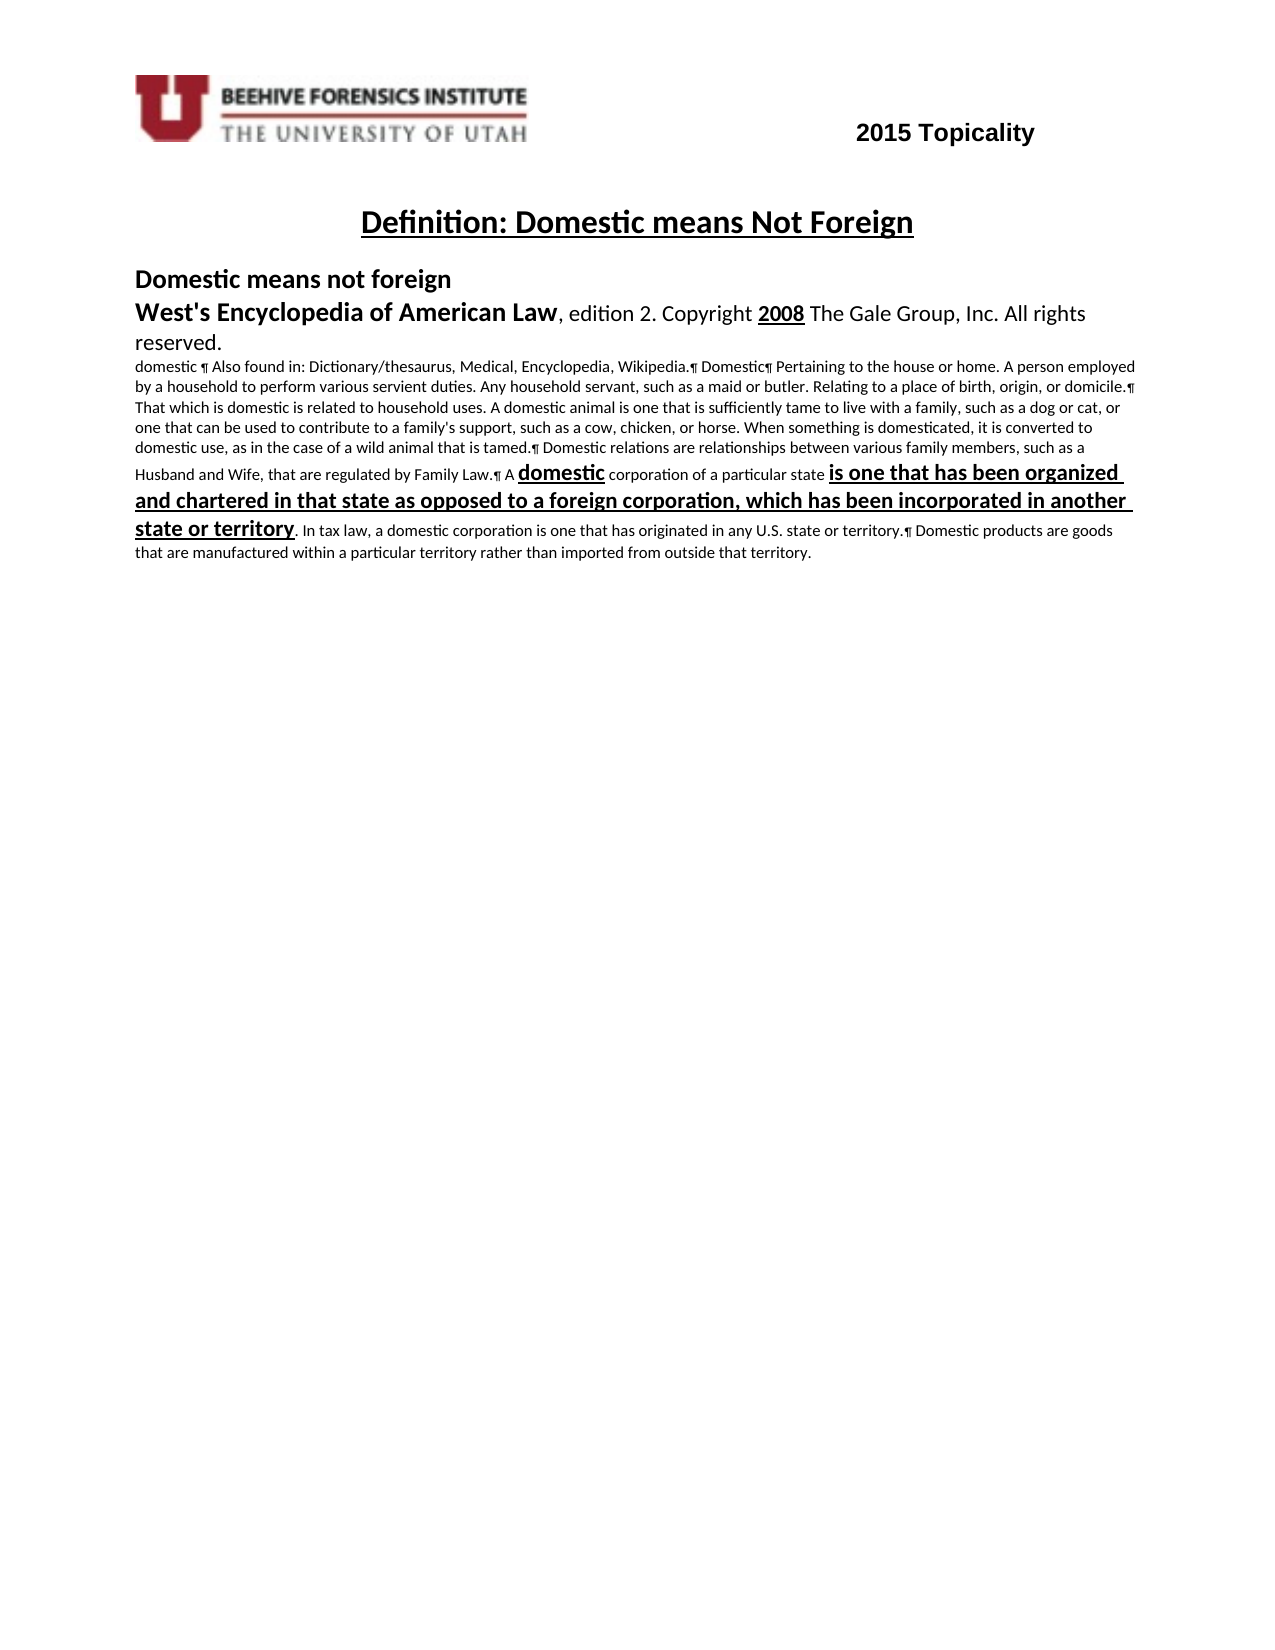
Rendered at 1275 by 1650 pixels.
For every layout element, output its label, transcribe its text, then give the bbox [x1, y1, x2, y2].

subtitle Definition: Domestic means Not Foreign [135, 201, 1140, 242]
picture [135, 75, 529, 142]
subtitle Domestic means not foreign [135, 262, 1140, 295]
text domestic ¶ Also found in: Dictionary/thesaurus, Medical, Encyclopedia, Wikipedia.¶ Domestic¶ Pertaining to the house or home. A person employed by a household to perform various servient duties. Any household servant, such as a maid or butler. Relating to a place of birth, origin, or domicile.¶ That which is domestic is related to household uses. A domestic animal is one that is sufficiently tame to live with a family, such as a dog or cat, or one that can be used to contribute to a family's support, such as a cow, chicken, or horse. When something is domesticated, it is converted to domestic use, as in the case of a wild animal that is tamed.¶ Domestic relations are relationships between various family members, such as a Husband and Wife, that are regulated by Family Law.¶ A domestic corporation of a particular state is one that has been organized and chartered in that state as opposed to a foreign corporation, which has been incorporated in another state or territory. In tax law, a domestic corporation is one that has originated in any U.S. state or territory.¶ Domestic products are goods that are manufactured within a particular territory rather than imported from outside that territory. [135, 356, 1140, 562]
text West's Encyclopedia of American Law, edition 2. Copyright 2008 The Gale Group, Inc. All rights reserved. [135, 295, 1140, 356]
